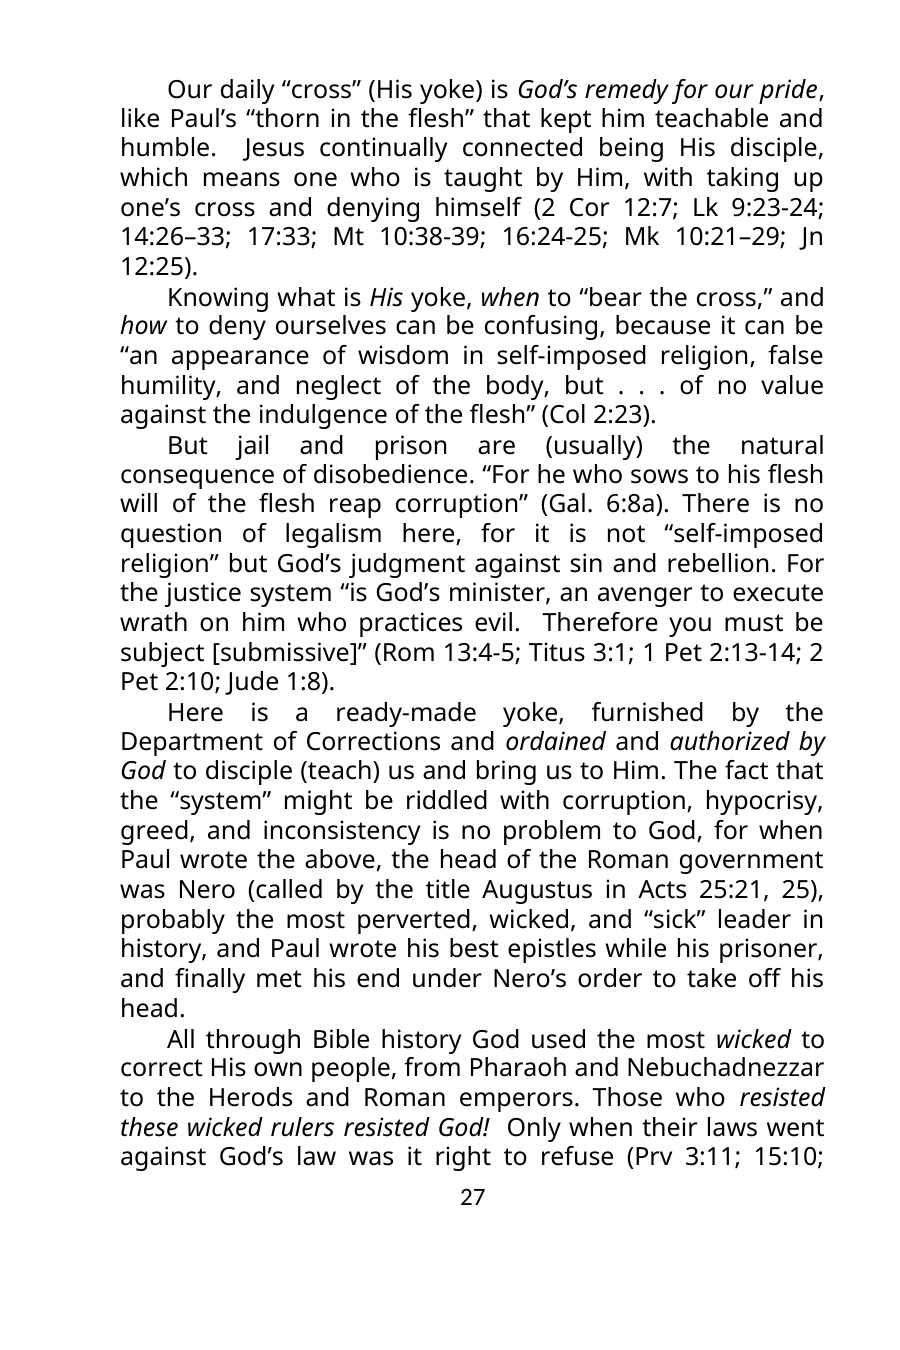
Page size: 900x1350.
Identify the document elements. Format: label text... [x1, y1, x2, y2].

text Knowing what is His yoke, when to “bear the cross,” and how to deny ourselves can be confusing, because it can be “an appearance of wisdom in self-imposed religion, false humility, and neglect of the body, but . . . of no value against the indulgence of the flesh” (Col 2:23). [120, 283, 825, 431]
text But jail and prison are (usually) the natural consequence of disobedience. “For he who sows to his flesh will of the flesh reap corruption” (Gal. 6:8a). There is no question of legalism here, for it is not “self-imposed religion” but God’s judgment against sin and rebellion. For the justice system “is God’s minister, an avenger to execute wrath on him who practices evil. Therefore you must be subject [submissive]” (Rom 13:4-5; Titus 3:1; 1 Pet 2:13-14; 2 Pet 2:10; Jude 1:8). [120, 431, 825, 698]
text Our daily “cross” (His yoke) is God’s remedy for our pride, like Paul’s “thorn in the flesh” that kept him teachable and humble. Jesus continually connected being His disciple, which means one who is taught by Him, with taking up one’s cross and denying himself (2 Cor 12:7; Lk 9:23-24; 14:26–33; 17:33; Mt 10:38-39; 16:24-25; Mk 10:21–29; Jn 12:25). [120, 75, 825, 283]
text Here is a ready-made yoke, furnished by the Department of Corrections and ordained and authorized by God to disciple (teach) us and bring us to Him. The fact that the “system” might be riddled with corruption, hypocrisy, greed, and inconsistency is no problem to God, for when Paul wrote the above, the head of the Roman government was Nero (called by the title Augustus in Acts 25:21, 25), probably the most perverted, wicked, and “sick” leader in history, and Paul wrote his best epistles while his prisoner, and finally met his end under Nero’s order to take off his head. [120, 698, 825, 1024]
